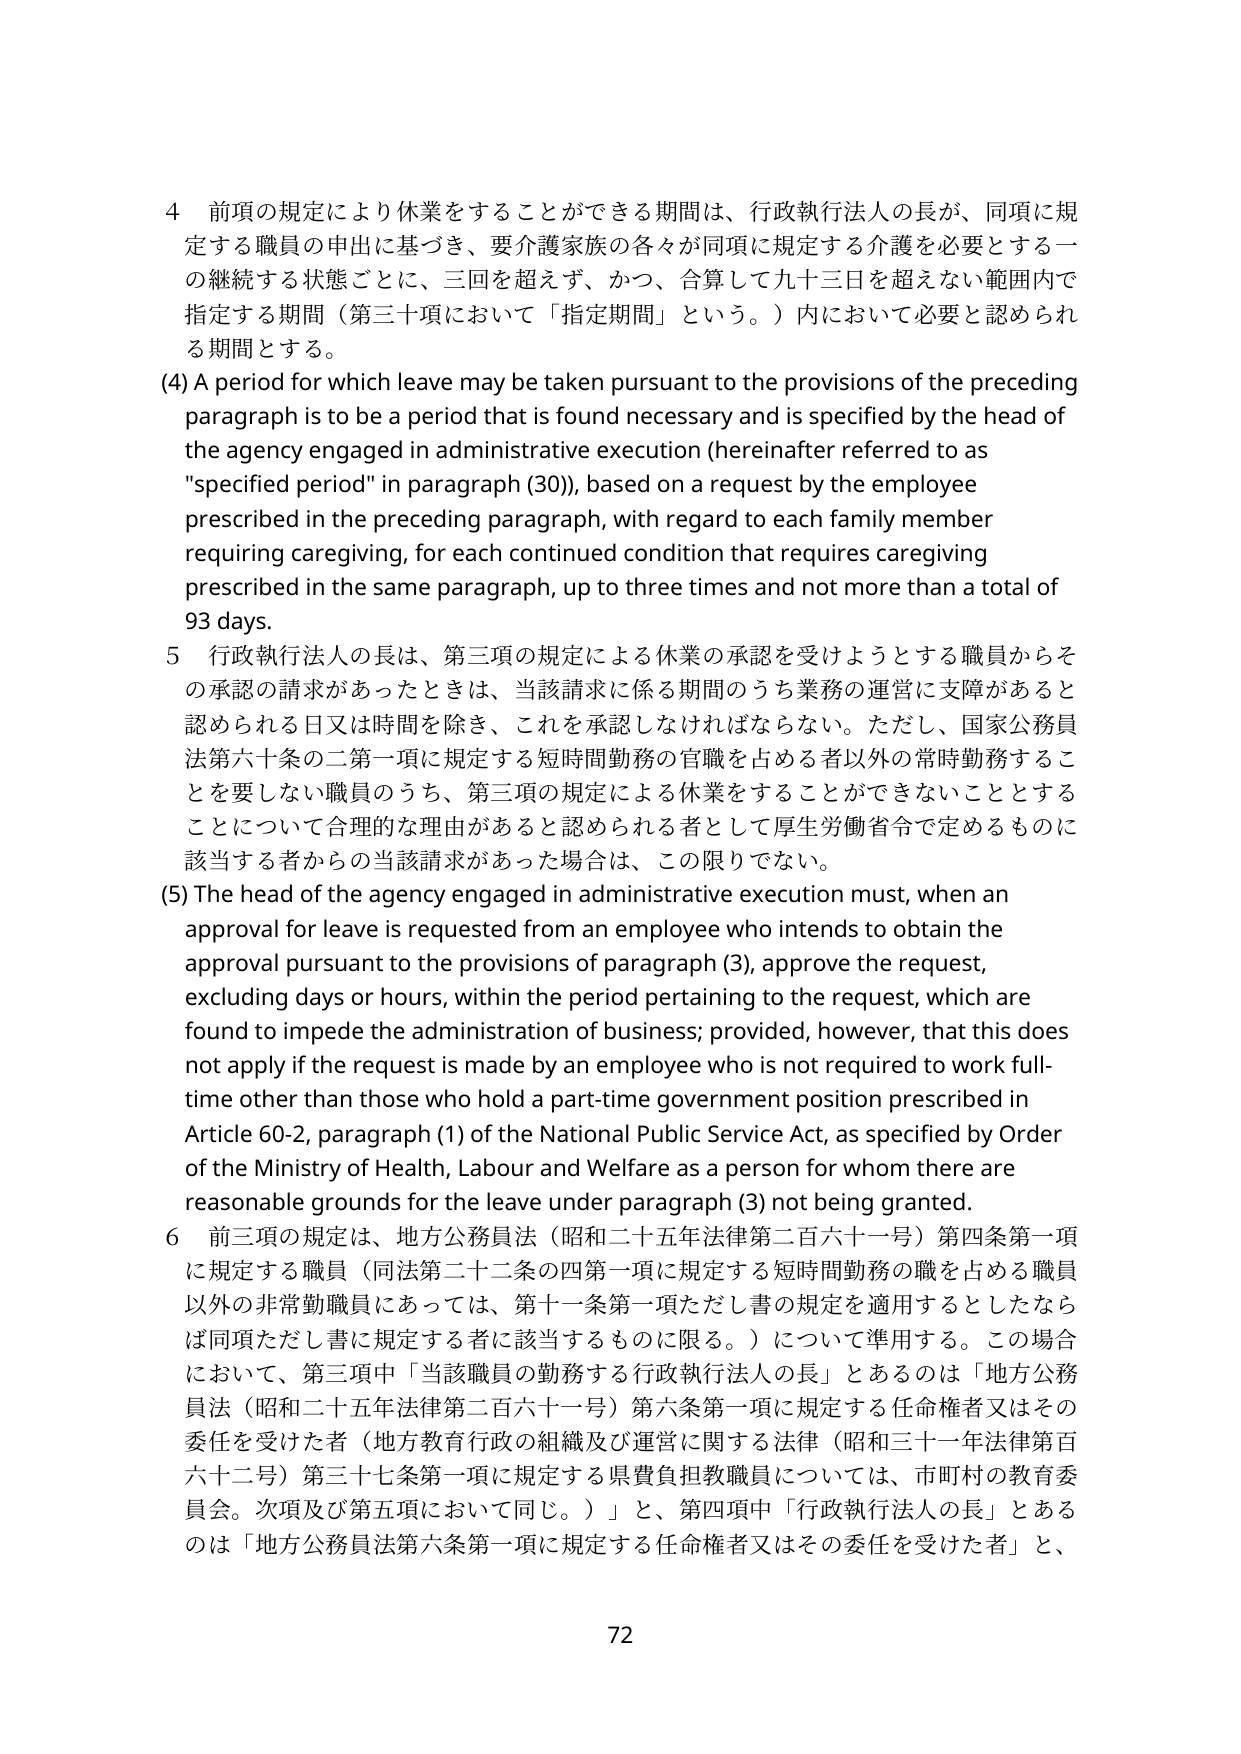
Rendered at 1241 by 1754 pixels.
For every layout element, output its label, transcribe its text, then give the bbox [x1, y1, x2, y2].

text ４ 前項の規定により休業をすることができる期間は、行政執行法人の長が、同項に規定する職員の申出に基づき、要介護家族の各々が同項に規定する介護を必要とする一の継続する状態ごとに、三回を超えず、かつ、合算して九十三日を超えない範囲内で指定する期間（第三十項において「指定期間」という。）内において必要と認められる期間とする。 [161, 194, 1079, 364]
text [161, 1219, 1079, 1560]
text ５ 行政執行法人の長は、第三項の規定による休業の承認を受けようとする職員からその承認の請求があったときは、当該請求に係る期間のうち業務の運営に支障があると認められる日又は時間を除き、これを承認しなければならない。ただし、国家公務員法第六十条の二第一項に規定する短時間勤務の官職を占める者以外の常時勤務することを要しない職員のうち、第三項の規定による休業をすることができないこととすることについて合理的な理由があると認められる者として厚生労働省令で定めるものに該当する者からの当該請求があった場合は、この限りでない。 [161, 638, 1079, 877]
text (5) The head of the agency engaged in administrative execution must, when an approval for leave is requested from an employee who intends to obtain the approval pursuant to the provisions of paragraph (3), approve the request, excluding days or hours, within the period pertaining to the request, which are found to impede the administration of business; provided, however, that this does not apply if the request is made by an employee who is not required to work full-time other than those who hold a part-time government position prescribed in Article 60-2, paragraph (1) of the National Public Service Act, as specified by Order of the Ministry of Health, Labour and Welfare as a person for whom there are reasonable grounds for the leave under paragraph (3) not being granted. [161, 877, 1079, 1219]
text (4) A period for which leave may be taken pursuant to the provisions of the preceding paragraph is to be a period that is found necessary and is specified by the head of the agency engaged in administrative execution (hereinafter referred to as "specified period" in paragraph (30)), based on a request by the employee prescribed in the preceding paragraph, with regard to each family member requiring caregiving, for each continued condition that requires caregiving prescribed in the same paragraph, up to three times and not more than a total of 93 days. [161, 364, 1079, 638]
